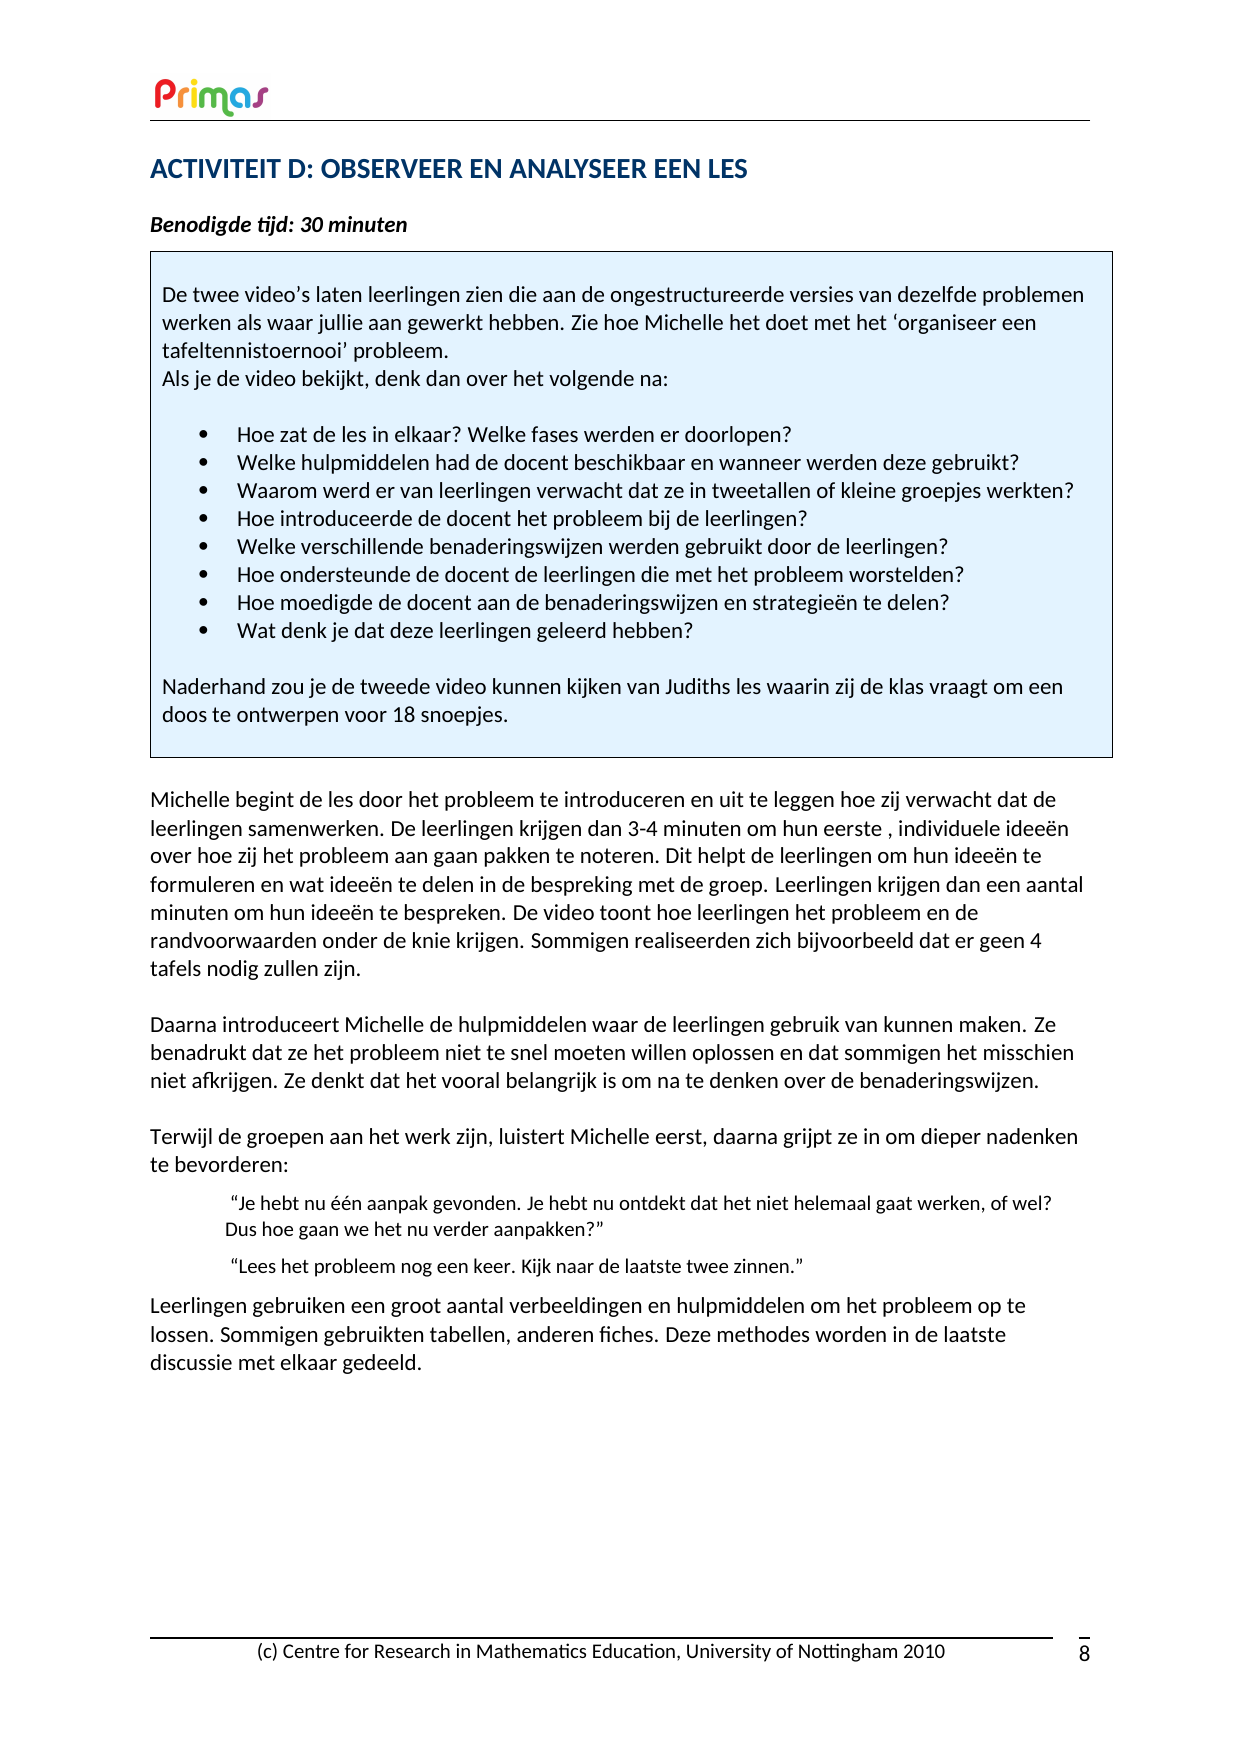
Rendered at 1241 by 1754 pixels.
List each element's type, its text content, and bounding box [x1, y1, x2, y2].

picture [150, 73, 271, 120]
text Michelle begint de les door het probleem te introduceren en uit te leggen hoe zij verwacht dat de leerlingen samenwerken. De leerlingen krijgen dan 3-4 minuten om hun eerste , individuele ideeën over hoe zij het probleem aan gaan pakken te noteren. Dit helpt de leerlingen om hun ideeën te formuleren en wat ideeën te delen in de bespreking met de groep. Leerlingen krijgen dan een aantal minuten om hun ideeën te bespreken. De video toont hoe leerlingen het probleem en de randvoorwaarden onder de knie krijgen. Sommigen realiseerden zich bijvoorbeeld dat er geen 4 tafels nodig zullen zijn. [150, 786, 1090, 982]
text Daarna introduceert Michelle de hulpmiddelen waar de leerlingen gebruik van kunnen maken. Ze benadrukt dat ze het probleem niet te snel moeten willen oplossen en dat sommigen het misschien niet afkrijgen. Ze denkt dat het vooral belangrijk is om na te denken over de benaderingswijzen. [150, 1010, 1090, 1094]
text “Je hebt nu één aanpak gevonden. Je hebt nu ontdekt dat het niet helemaal gaat werken, of wel? Dus hoe gaan we het nu verder aanpakken?” [225, 1190, 1090, 1241]
subtitle Benodigde tijd: 30 minuten [150, 211, 1090, 239]
table_header De twee video’s laten leerlingen zien die aan de ongestructureerde versies van dezelfde problemen werken als waar jullie aan gewerkt hebben. Zie hoe Michelle het doet met het ‘organiseer een tafeltennistoernooi’ probleem. Als je de video bekijkt, denk dan over het volgende na: Hoe zat de les in elkaar? Welke fases werden er doorlopen? Welke hulpmiddelen had de docent beschikbaar en wanneer werden deze gebruikt? Waarom werd er van leerlingen verwacht dat ze in tweetallen of kleine groepjes werkten? Hoe introduceerde de docent het probleem bij de leerlingen? Welke verschillende benaderingswijzen werden gebruikt door de leerlingen? Hoe ondersteunde de docent de leerlingen die met het probleem worstelden? Hoe moedigde de docent aan de benaderingswijzen en strategieën te delen? Wat denk je dat deze leerlingen geleerd hebben? Naderhand zou je de tweede video kunnen kijken van Judiths les waarin zij de klas vraagt om een doos te ontwerpen voor 18 snoepjes. [151, 252, 1112, 757]
text Terwijl de groepen aan het werk zijn, luistert Michelle eerst, daarna grijpt ze in om dieper nadenken te bevorderen: [150, 1122, 1090, 1178]
subtitle ACTIVITEIT D: OBSERVEER EN ANALYSEER EEN LES [150, 150, 1090, 186]
text Leerlingen gebruiken een groot aantal verbeeldingen en hulpmiddelen om het probleem op te lossen. Sommigen gebruikten tabellen, anderen fiches. Deze methodes worden in de laatste discussie met elkaar gedeeld. [150, 1292, 1090, 1376]
text “Lees het probleem nog een keer. Kijk naar de laatste twee zinnen.” [225, 1254, 1090, 1279]
